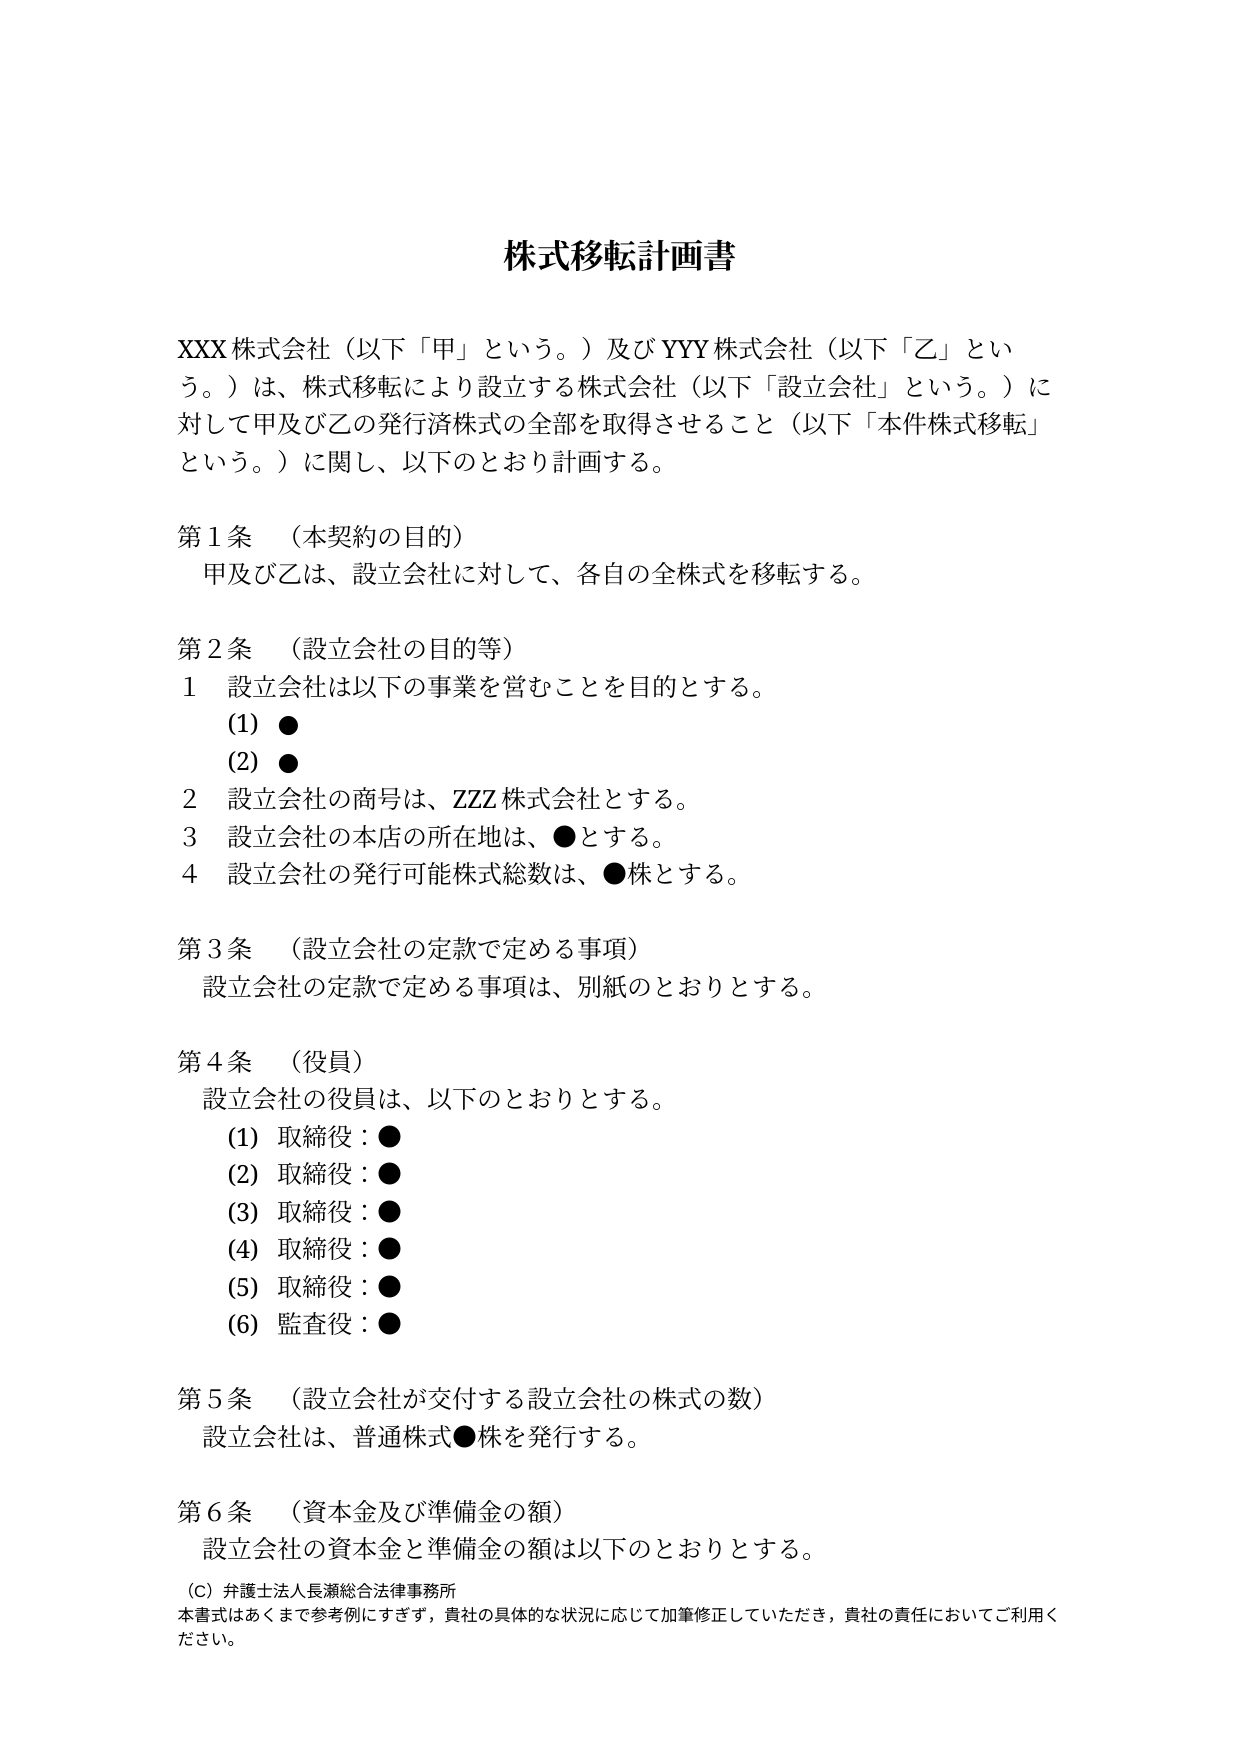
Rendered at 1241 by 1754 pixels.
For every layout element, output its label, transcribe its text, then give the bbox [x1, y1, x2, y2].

list （本契約の目的） [177, 517, 1063, 554]
text 設立会社は、普通株式●株を発行する。 [177, 1417, 1063, 1454]
list 取締役：● [227, 1117, 1063, 1154]
text 設立会社の定款で定める事項は、別紙のとおりとする。 [177, 967, 1063, 1004]
list 取締役：● [227, 1229, 1063, 1267]
text 甲及び乙は、設立会社に対して、各自の全株式を移転する。 [177, 554, 1063, 592]
list （設立会社が交付する設立会社の株式の数） [177, 1379, 1063, 1417]
list （資本金及び準備金の額） [177, 1492, 1063, 1529]
list 設立会社は以下の事業を営むことを目的とする。 [177, 667, 1063, 704]
list 設立会社の本店の所在地は、●とする。 [177, 817, 1063, 854]
list 取締役：● [227, 1267, 1063, 1304]
list （設立会社の目的等） [177, 629, 1063, 667]
list （役員） [177, 1042, 1063, 1079]
list 監査役：● [227, 1304, 1063, 1342]
text 株式移転計画書 [177, 217, 1063, 292]
list 取締役：● [227, 1192, 1063, 1229]
list （設立会社の定款で定める事項） [177, 929, 1063, 967]
text 設立会社の役員は、以下のとおりとする。 [177, 1079, 1063, 1117]
list 取締役：● [227, 1154, 1063, 1192]
list ● [227, 704, 1063, 742]
text 設立会社の資本金と準備金の額は以下のとおりとする。 [177, 1529, 1063, 1567]
list ● [227, 742, 1063, 779]
text XXX株式会社（以下「甲」という。）及びYYY株式会社（以下「乙」という。）は、株式移転により設立する株式会社（以下「設立会社」という。）に対して甲及び乙の発行済株式の全部を取得させること（以下「本件株式移転」という。）に関し、以下のとおり計画する。 [177, 329, 1063, 479]
list 設立会社の発行可能株式総数は、●株とする。 [177, 854, 1063, 892]
list 設立会社の商号は、ZZZ株式会社とする。 [177, 779, 1063, 817]
